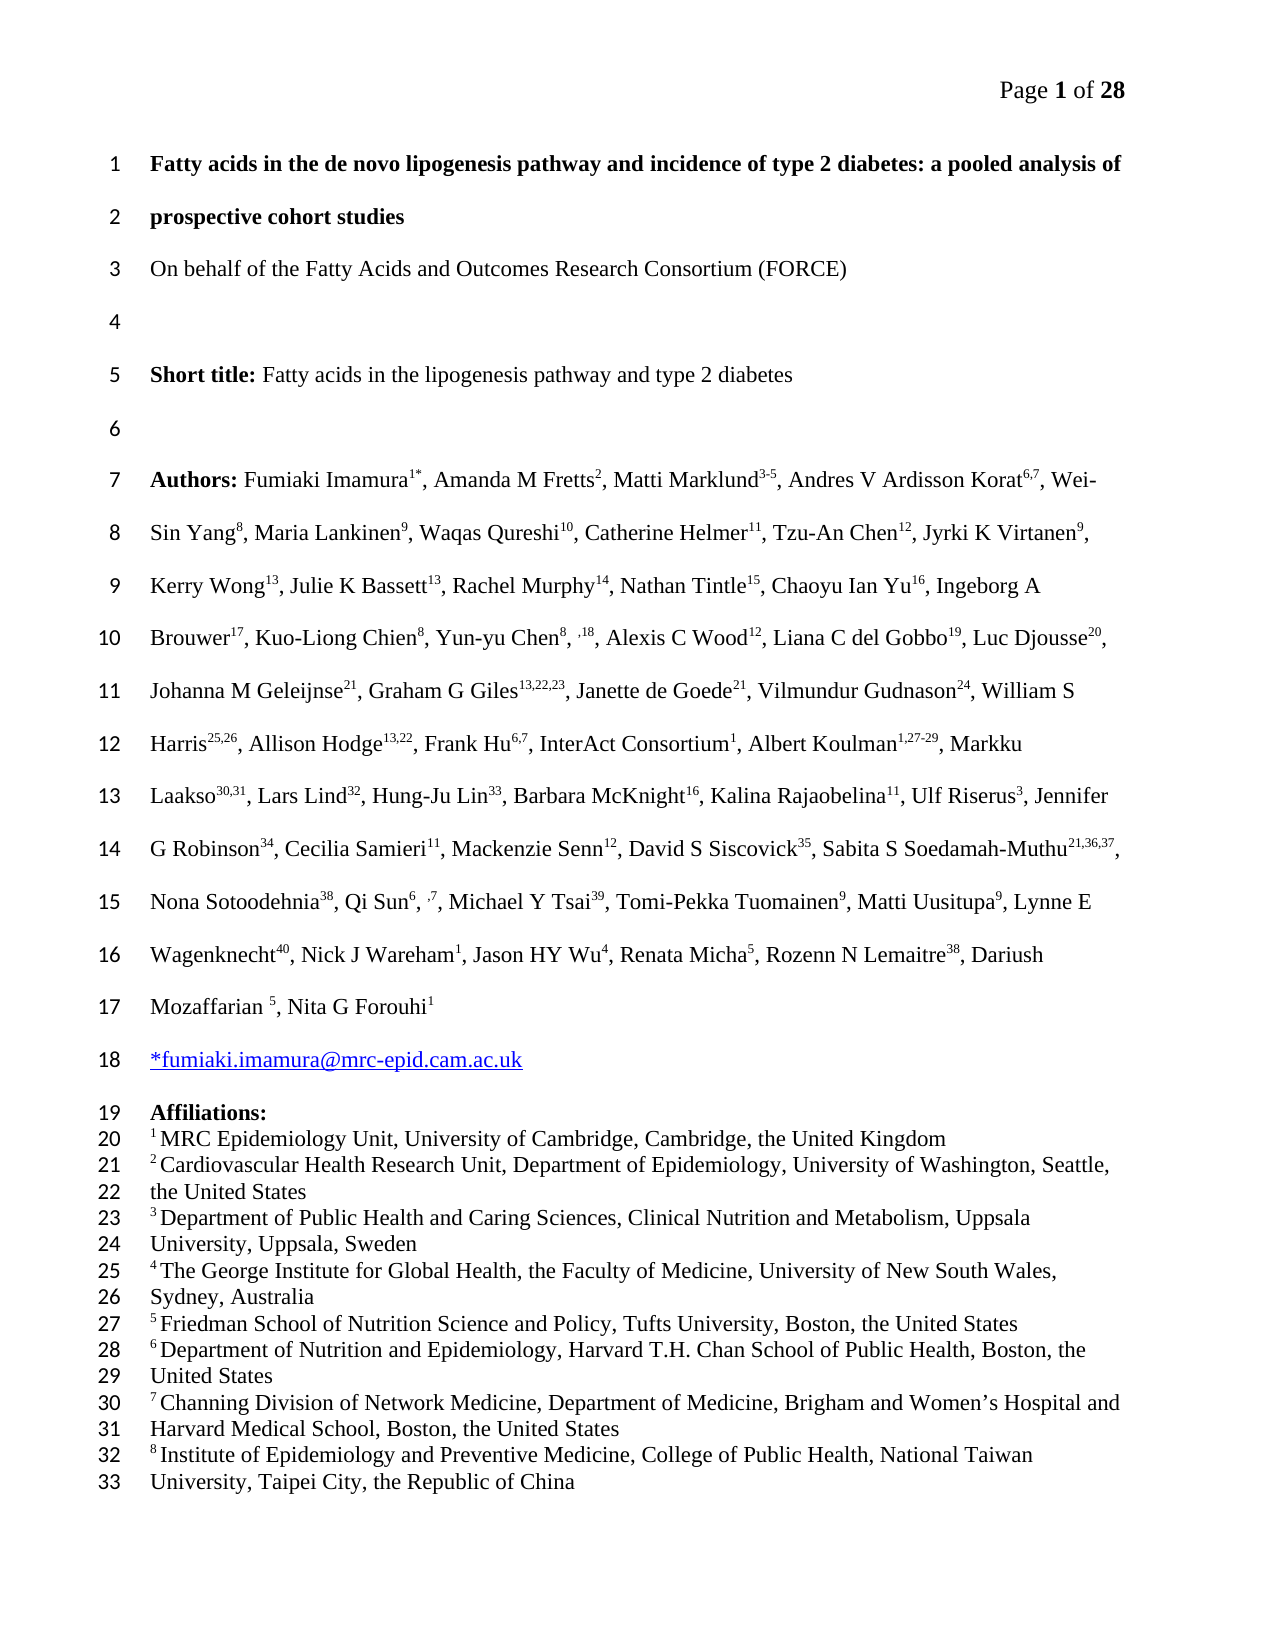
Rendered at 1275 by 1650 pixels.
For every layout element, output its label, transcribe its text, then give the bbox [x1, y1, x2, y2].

text *fumiaki.imamura@mrc-epid.cam.ac.uk [150, 1046, 1125, 1072]
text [150, 1099, 1125, 1494]
text Authors: Fumiaki Imamura1*, Amanda M Fretts2, Matti Marklund3-5, Andres V Ardisson Korat6,7, Wei-Sin Yang8, Maria Lankinen9, Waqas Qureshi10, Catherine Helmer11, Tzu-An Chen12, Jyrki K Virtanen9, Kerry Wong13, Julie K Bassett13, Rachel Murphy14, Nathan Tintle15, Chaoyu Ian Yu16, Ingeborg A Brouwer17, Kuo-Liong Chien8, Yun-yu Chen8, ,18, Alexis C Wood12, Liana C del Gobbo19, Luc Djousse20, Johanna M Geleijnse21, Graham G Giles13,22,23, Janette de Goede21, Vilmundur Gudnason24, William S Harris25,26, Allison Hodge13,22, Frank Hu6,7, InterAct Consortium1, Albert Koulman1,27-29, Markku Laakso30,31, Lars Lind32, Hung-Ju Lin33, Barbara McKnight16, Kalina Rajaobelina11, Ulf Riserus3, Jennifer G Robinson34, Cecilia Samieri11, Mackenzie Senn12, David S Siscovick35, Sabita S Soedamah-Muthu21,36,37, Nona Sotoodehnia38, Qi Sun6, ,7, Michael Y Tsai39, Tomi-Pekka Tuomainen9, Matti Uusitupa9, Lynne E Wagenknecht40, Nick J Wareham1, Jason HY Wu4, Renata Micha5, Rozenn N Lemaitre38, Dariush Mozaffarian 5, Nita G Forouhi1 [150, 466, 1125, 1020]
text Short title: Fatty acids in the lipogenesis pathway and type 2 diabetes [150, 308, 1125, 387]
text Fatty acids in the de novo lipogenesis pathway and incidence of type 2 diabetes: a pooled analysis of prospective cohort studies [150, 150, 1125, 229]
text On behalf of the Fatty Acids and Outcomes Research Consortium (FORCE) [150, 255, 1125, 282]
